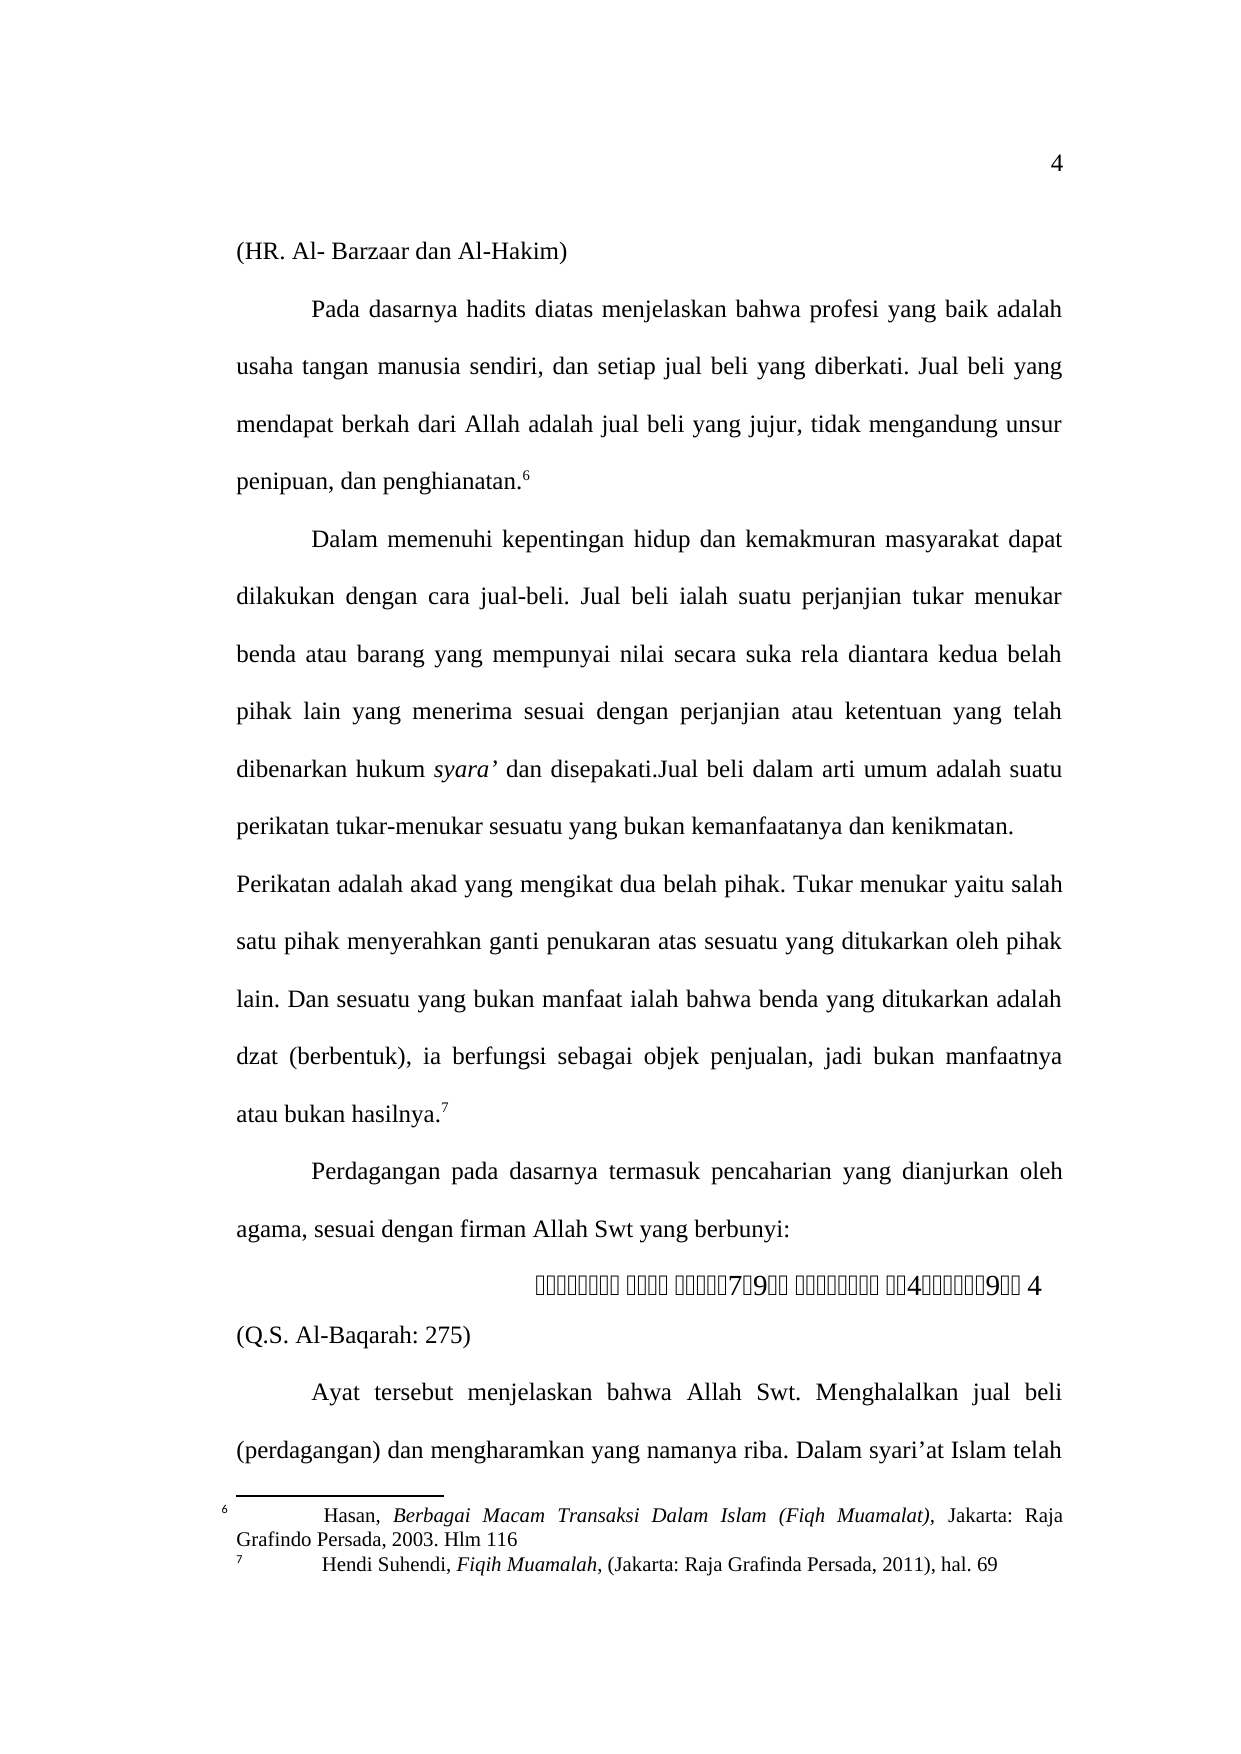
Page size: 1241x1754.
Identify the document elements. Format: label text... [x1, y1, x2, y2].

text Pada dasarnya hadits diatas menjelaskan bahwa profesi yang baik adalah usaha tangan manusia sendiri, dan setiap jual beli yang diberkati. Jual beli yang mendapat berkah dari Allah adalah jual beli yang jujur, tidak mengandung unsur penipuan, dan penghianatan. [236, 294, 1063, 495]
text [236, 1377, 1063, 1463]
text (Q.S. Al-Baqarah: 275) [236, 1320, 1063, 1348]
text (HR. Al- Barzaar dan Al-Hakim) [236, 236, 1063, 265]
text Perdagangan pada dasarnya termasuk pencaharian yang dianjurkan oleh agama, sesuai dengan firman Allah Swt yang berbunyi: [236, 1156, 1063, 1243]
text Dalam memenuhi kepentingan hidup dan kemakmuran masyarakat dapat dilakukan dengan cara jual-beli. Jual beli ialah suatu perjanjian tukar menukar benda atau barang yang mempunyai nilai secara suka rela diantara kedua belah pihak lain yang menerima sesuai dengan perjanjian atau ketentuan yang telah dibenarkan hukum syara’ dan disepakati.Jual beli dalam arti umum adalah suatu perikatan tukar-menukar sesuatu yang bukan kemanfaatanya dan kenikmatan. Perikatan adalah akad yang mengikat dua belah pihak. Tukar menukar yaitu salah satu pihak menyerahkan ganti penukaran atas sesuatu yang ditukarkan oleh pihak lain. Dan sesuatu yang bukan manfaat ialah bahwa benda yang ditukarkan adalah dzat (berbentuk), ia berfungsi sebagai objek penjualan, jadi bukan manfaatnya atau bukan hasilnya. [236, 524, 1063, 1128]
